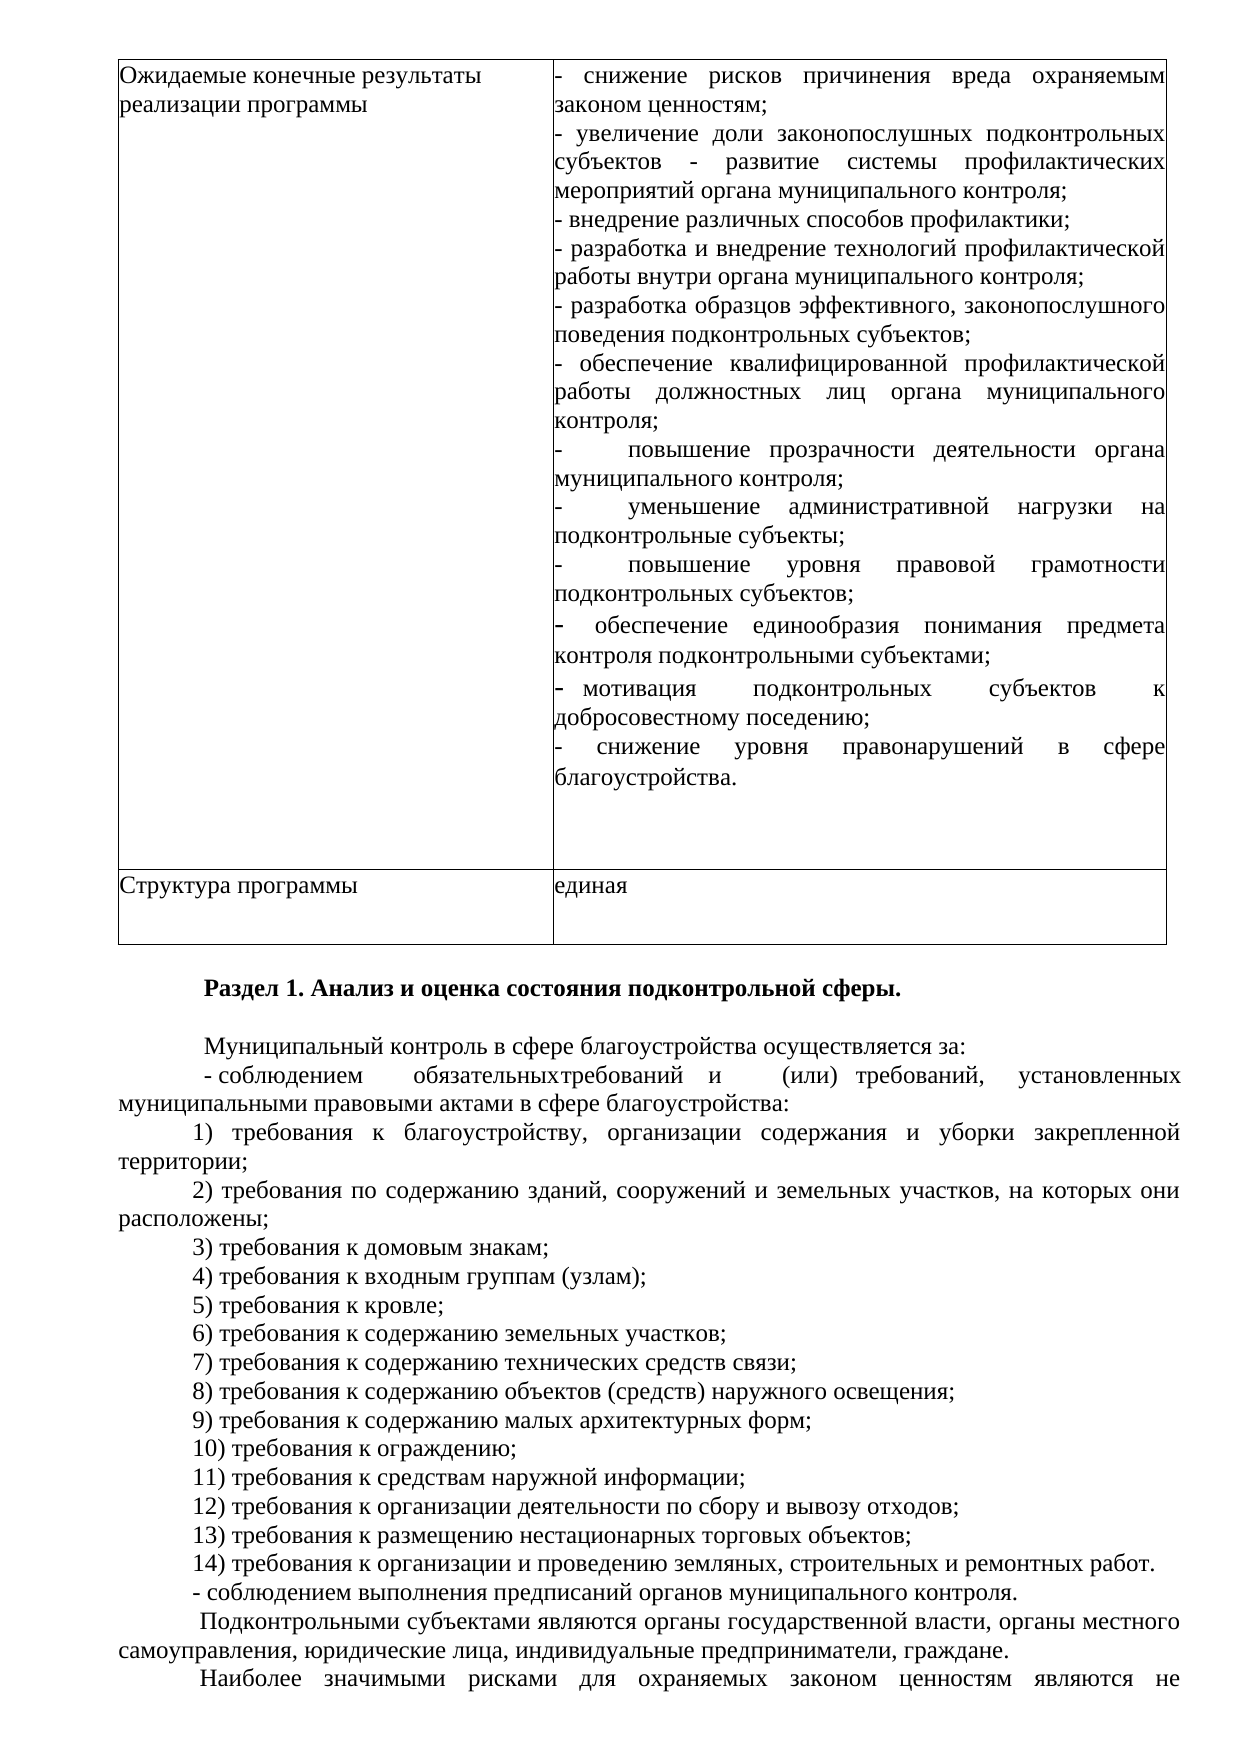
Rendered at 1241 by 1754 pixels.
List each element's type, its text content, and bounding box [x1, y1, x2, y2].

text 4) требования к входным группам (узлам); [118, 1261, 1181, 1290]
text 3) требования к домовым знакам; [118, 1232, 1181, 1261]
text 13) требования к размещению нестационарных торговых объектов; [118, 1520, 1181, 1548]
text 8) требования к содержанию объектов (средств) наружного освещения; [118, 1376, 1181, 1405]
text 9) требования к содержанию малых архитектурных форм; [118, 1405, 1181, 1433]
text 2) требования по содержанию зданий, сооружений и земельных участков, на которых они расположены; [118, 1175, 1181, 1232]
text 7) требования к содержанию технических средств связи; [118, 1347, 1181, 1376]
table_cell - снижение рисков причинения вреда охраняемым законом ценностям; - увеличение доли законопослушных подконтрольных субъектов - развитие системы профилактических мероприятий органа муниципального контроля; - внедрение различных способов профилактики; - разработка и внедрение технологий профилактической работы внутри органа муниципального контроля; - разработка образцов эффективного, законопослушного поведения подконтрольных субъектов; - обеспечение квалифицированной профилактической работы должностных лиц органа муниципального контроля; - повышение прозрачности деятельности органа муниципального контроля; - уменьшение административной нагрузки на подконтрольные субъекты; - повышение уровня правовой грамотности подконтрольных субъектов; обеспечение единообразия понимания предмета контроля подконтрольными субъектами; мотивация подконтрольных субъектов к добросовестному поседению; - снижение уровня правонарушений в сфере благоустройства. [554, 549, 1166, 869]
text Подконтрольными субъектами являются органы государственной власти, органы местного самоуправления, юридические лица, индивидуальные предприниматели, граждане. [118, 1606, 1181, 1663]
text Муниципальный контроль в сфере благоустройства осуществляется за: [118, 1031, 1181, 1060]
text 6) требования к содержанию земельных участков; [118, 1318, 1181, 1347]
text 11) требования к средствам наружной информации; [118, 1462, 1181, 1491]
text - соблюдением выполнения предписаний органов муниципального контроля. [118, 1577, 1181, 1606]
text 12) требования к организации деятельности по сбору и вывозу отходов; [118, 1491, 1181, 1520]
table_cell единая [554, 870, 1166, 944]
text 5) требования к кровле; [118, 1290, 1181, 1318]
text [118, 1663, 1181, 1692]
table_cell Структура программы [119, 870, 553, 944]
text - соблюдением обязательных требований и (или) требований, установленных муниципальными правовыми актами в сфере благоустройства: [118, 1060, 1181, 1117]
text 1) требования к благоустройству, организации содержания и уборки закрепленной территории; [118, 1117, 1181, 1175]
text 14) требования к организации и проведению земляных, строительных и ремонтных работ. [118, 1548, 1181, 1577]
text Раздел 1. Анализ и оценка состояния подконтрольной сферы. [118, 973, 1181, 1002]
text 10) требования к ограждению; [118, 1433, 1181, 1462]
table_cell Ожидаемые конечные результаты реализации программы [119, 60, 553, 869]
